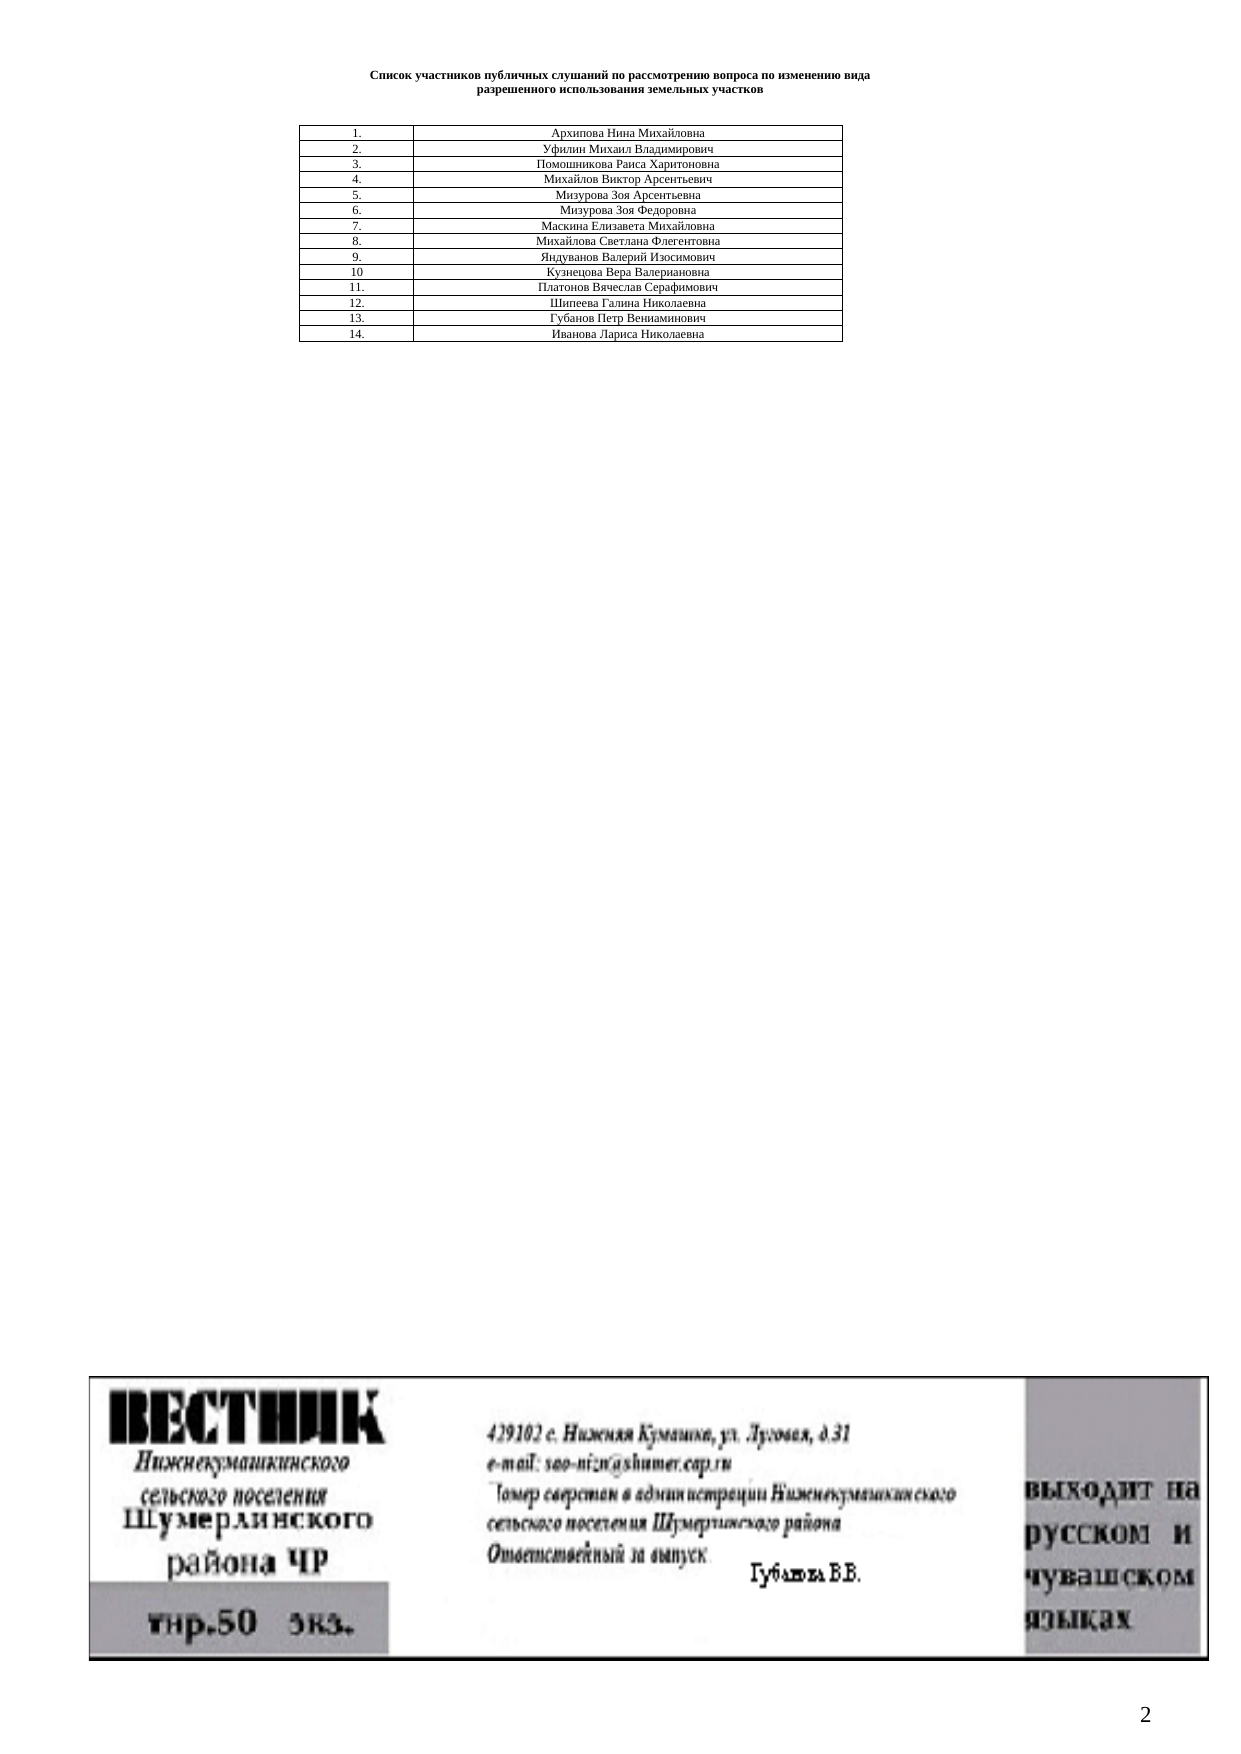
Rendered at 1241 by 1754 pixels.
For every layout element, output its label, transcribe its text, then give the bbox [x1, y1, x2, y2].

table_cell Иванова Лариса Николаевна [414, 326, 842, 341]
table_cell Мизурова Зоя Федоровна [414, 203, 842, 217]
table_header 1. [300, 126, 413, 140]
text разрешенного использования земельных участков [89, 82, 1152, 96]
text Список участников публичных слушаний по рассмотрению вопроса по изменению вида [89, 67, 1152, 82]
table_cell 7. [300, 219, 413, 233]
table_cell Платонов Вячеслав Серафимович [414, 280, 842, 294]
table_cell Мизурова Зоя Арсентьевна [414, 188, 842, 202]
table_cell 10 [300, 265, 413, 279]
table_cell 6. [300, 203, 413, 217]
table_cell 9. [300, 249, 413, 264]
table_cell Помошникова Раиса Харитоновна [414, 157, 842, 171]
table_header Архипова Нина Михайловна [414, 126, 842, 140]
table_cell Яндуванов Валерий Изосимович [414, 249, 842, 264]
table_cell 2. [300, 141, 413, 156]
table_cell Михайлов Виктор Арсентьевич [414, 172, 842, 187]
table_cell 12. [300, 296, 413, 310]
picture [88, 1376, 1209, 1661]
table_cell Кузнецова Вера Валериановна [414, 265, 842, 279]
table_cell Михайлова Светлана Флегентовна [414, 234, 842, 248]
table_cell 11. [300, 280, 413, 294]
table_cell Шипеева Галина Николаевна [414, 296, 842, 310]
table_cell 5. [300, 188, 413, 202]
table_cell 13. [300, 311, 413, 325]
table_cell 3. [300, 157, 413, 171]
table_cell 4. [300, 172, 413, 187]
table_cell 8. [300, 234, 413, 248]
table_cell 14. [300, 326, 413, 341]
table_cell Губанов Петр Вениаминович [414, 311, 842, 325]
table_cell Маскина Елизавета Михайловна [414, 219, 842, 233]
table_cell Уфилин Михаил Владимирович [414, 141, 842, 156]
